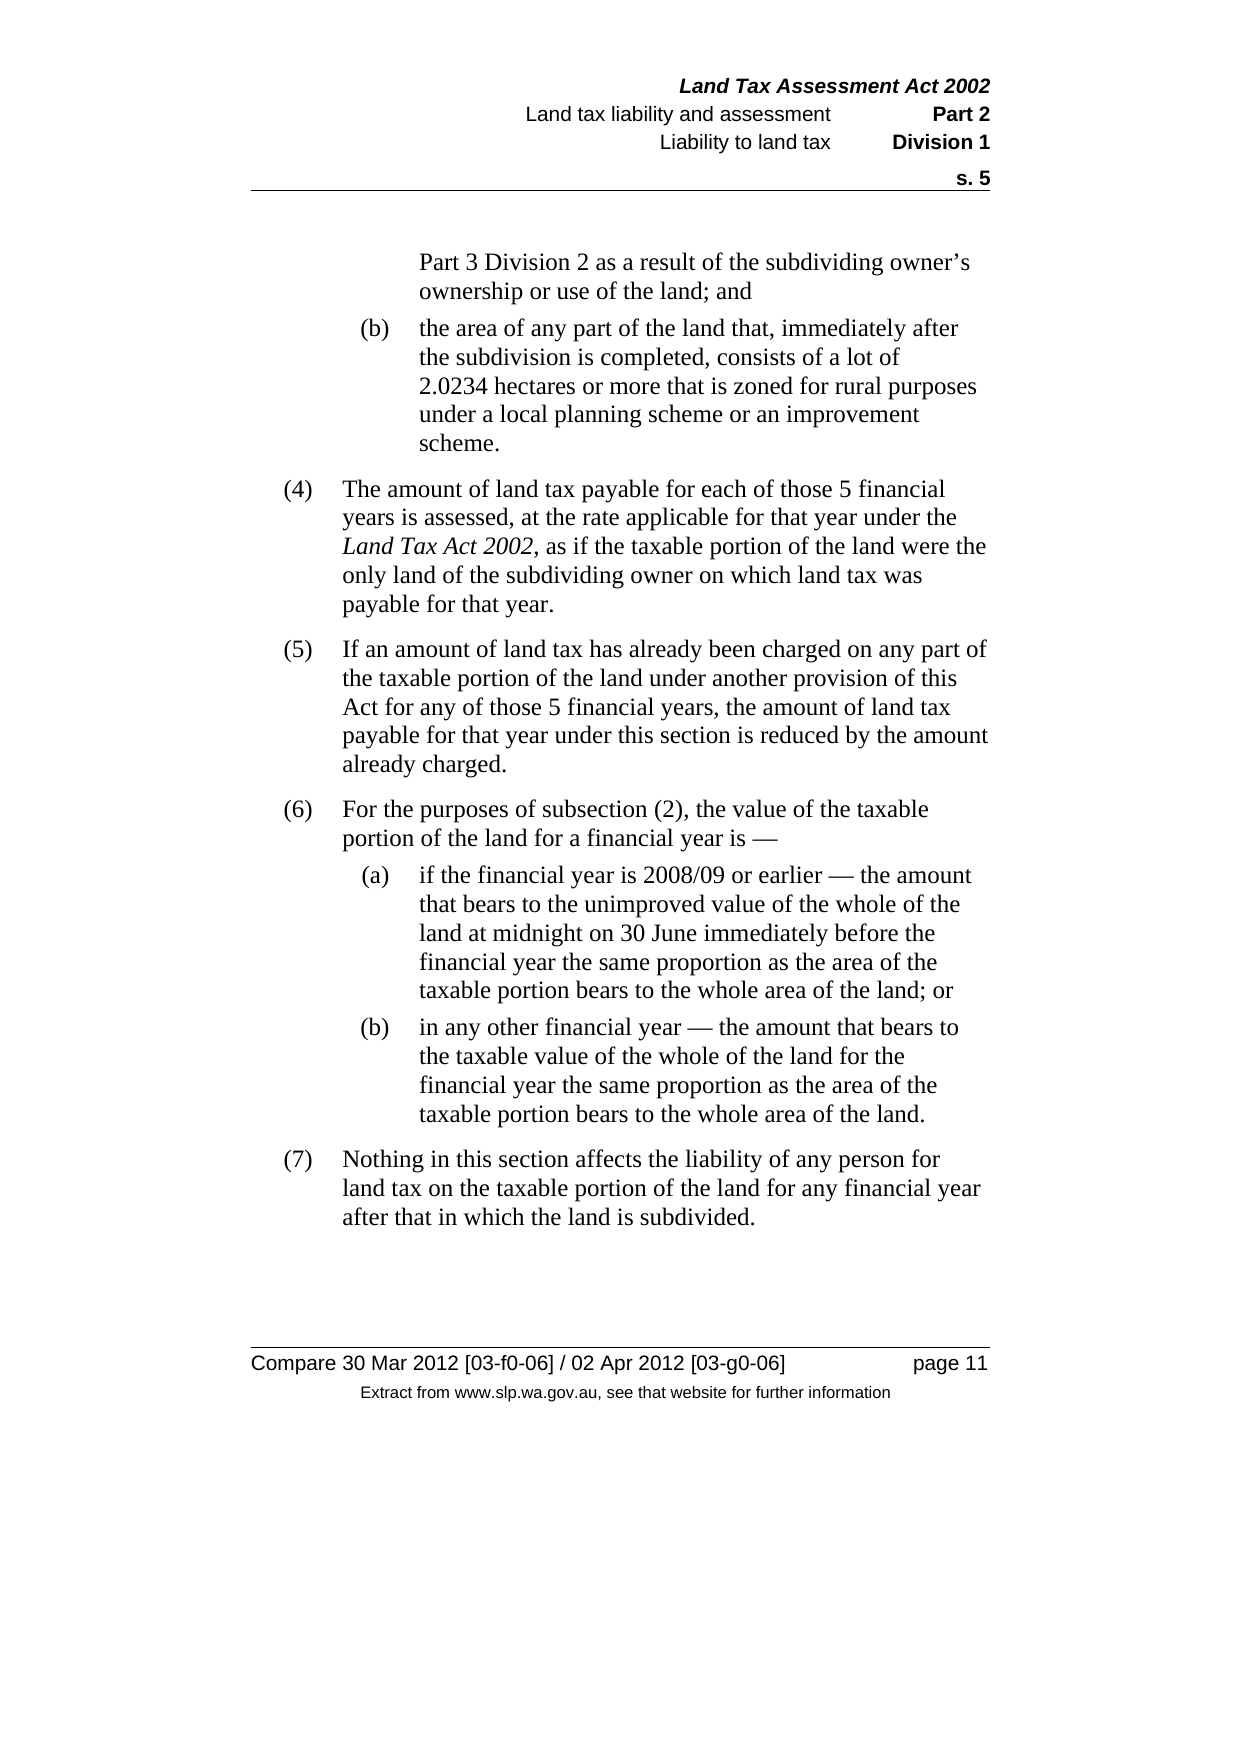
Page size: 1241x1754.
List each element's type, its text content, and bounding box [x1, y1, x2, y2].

text (b) in any other financial year — the amount that bears to the taxable value of the whole of the land for the financial year the same proportion as the area of the taxable portion bears to the whole area of the land. [251, 1012, 990, 1127]
text (b) the area of any part of the land that, immediately after the subdivision is completed, consists of a lot of 2.0234 hectares or more that is zoned for rural purposes under a local planning scheme or an improvement scheme. [251, 313, 990, 457]
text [251, 247, 990, 305]
text (6) For the purposes of subsection (2), the value of the taxable portion of the land for a financial year is — [251, 794, 990, 852]
text (4) The amount of land tax payable for each of those 5 financial years is assessed, at the rate applicable for that year under the Land Tax Act 2002, as if the taxable portion of the land were the only land of the subdividing owner on which land tax was payable for that year. [251, 474, 990, 617]
text (5) If an amount of land tax has already been charged on any part of the taxable portion of the land under another provision of this Act for any of those 5 financial years, the amount of land tax payable for that year under this section is reduced by the amount already charged. [251, 634, 990, 778]
text (a) if the financial year is 2008/09 or earlier — the amount that bears to the unimproved value of the whole of the land at midnight on 30 June immediately before the financial year the same proportion as the area of the taxable portion bears to the whole area of the land; or [251, 860, 990, 1004]
text (7) Nothing in this section affects the liability of any person for land tax on the taxable portion of the land for any financial year after that in which the land is subdivided. [251, 1144, 990, 1230]
